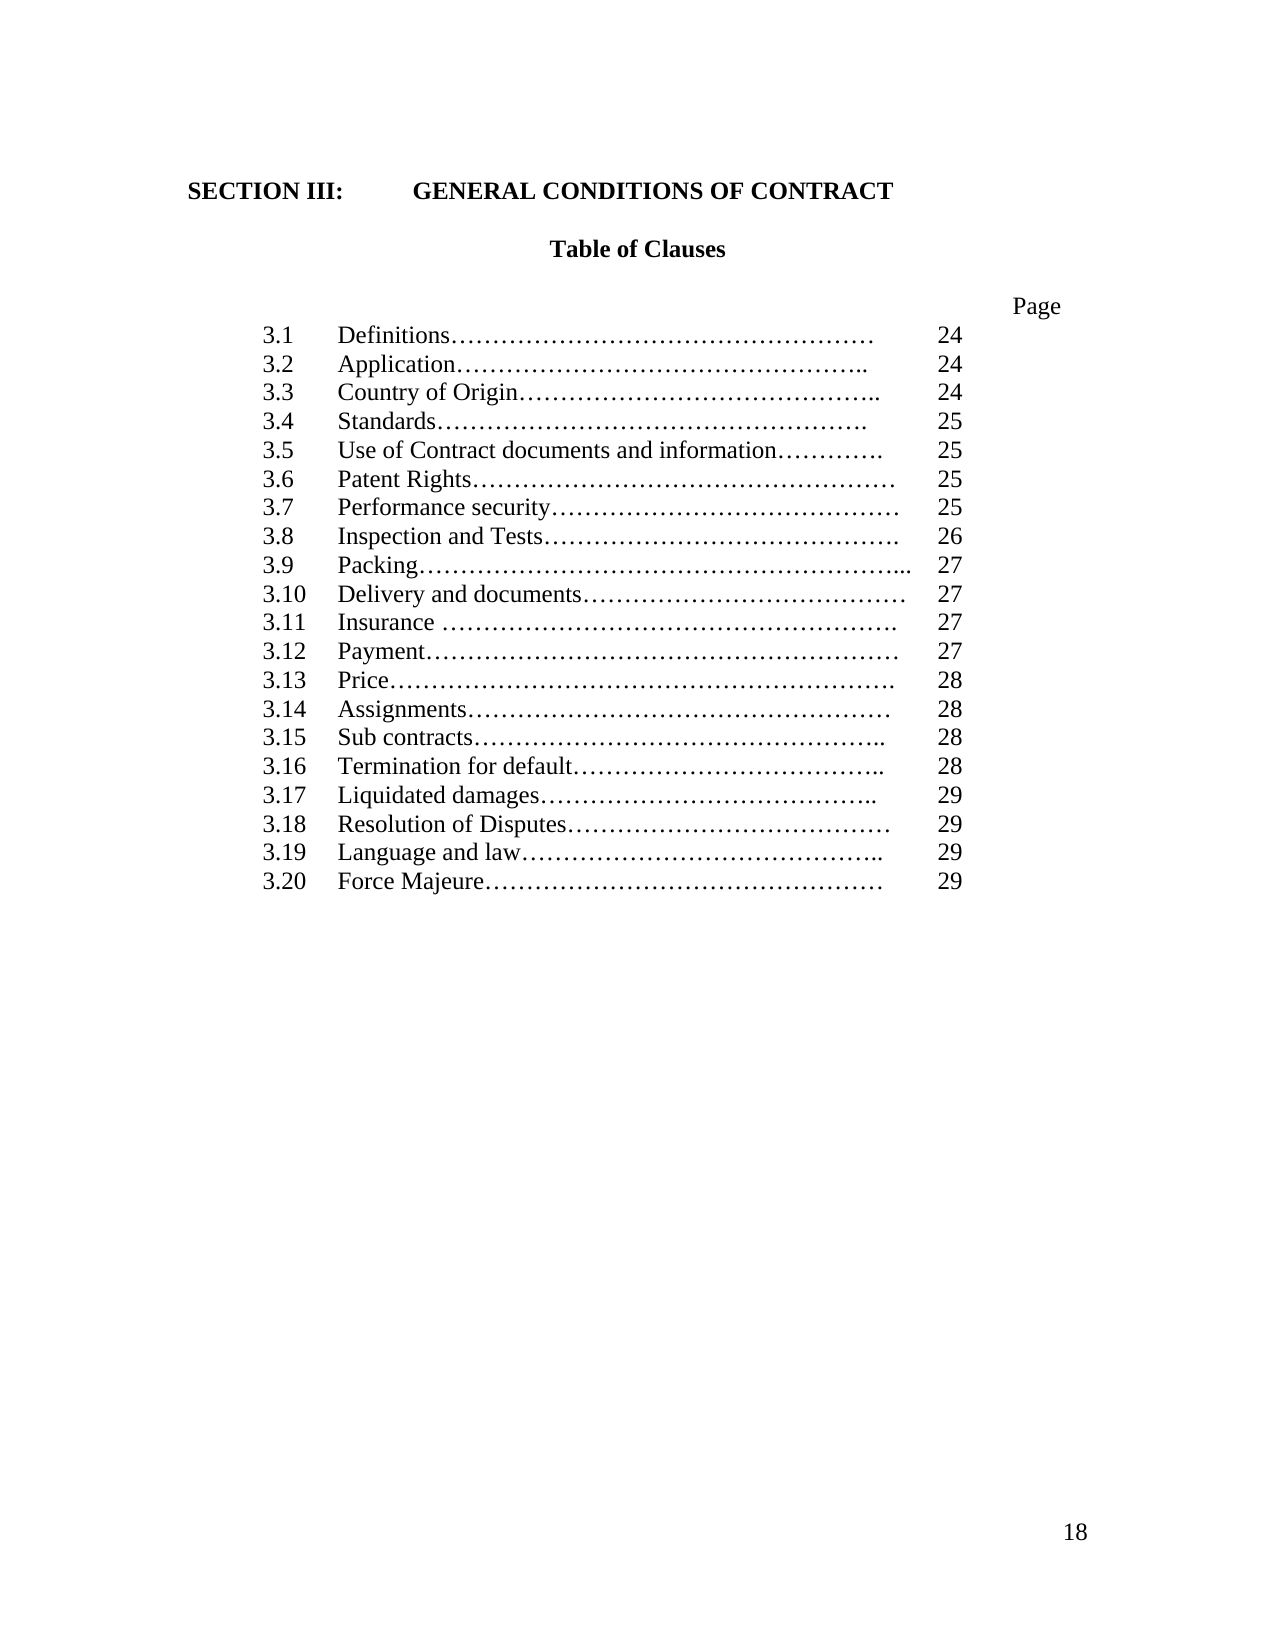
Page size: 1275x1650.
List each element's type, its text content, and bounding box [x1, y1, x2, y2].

list Country of Origin…………………………………….. 24 [262, 377, 1087, 406]
text Table of Clauses [187, 234, 1087, 262]
list Payment………………………………………………… 27 [262, 636, 1087, 665]
list Force Majeure………………………………………… 29 [262, 866, 1087, 895]
list Language and law…………………………………….. 29 [262, 837, 1087, 866]
list Patent Rights…………………………………………… 25 [262, 464, 1087, 492]
list Liquidated damages………………………………….. 29 [262, 780, 1087, 809]
list Standards……………………………………………. 25 [262, 406, 1087, 435]
list Performance security…………………………………… 25 [262, 492, 1087, 521]
list Price……………………………………………………. 28 [262, 665, 1087, 694]
list Assignments…………………………………………… 28 [262, 694, 1087, 722]
text SECTION III: GENERAL CONDITIONS OF CONTRACT [187, 176, 1087, 205]
list Use of Contract documents and information…………. 25 [262, 435, 1087, 464]
list Inspection and Tests……………………………………. 26 [262, 521, 1087, 550]
list Delivery and documents………………………………… 27 [262, 579, 1087, 607]
list Definitions…………………………………………… 24 [262, 320, 1087, 349]
list Termination for default……………………………….. 28 [262, 751, 1087, 780]
list Application………………………………………….. 24 [262, 349, 1087, 377]
list Insurance ………………………………………………. 27 [262, 607, 1087, 636]
list Packing…………………………………………………... 27 [262, 550, 1087, 579]
list Resolution of Disputes………………………………… 29 [262, 809, 1087, 837]
list Sub contracts………………………………………….. 28 [262, 722, 1087, 751]
text Page [187, 291, 1087, 320]
